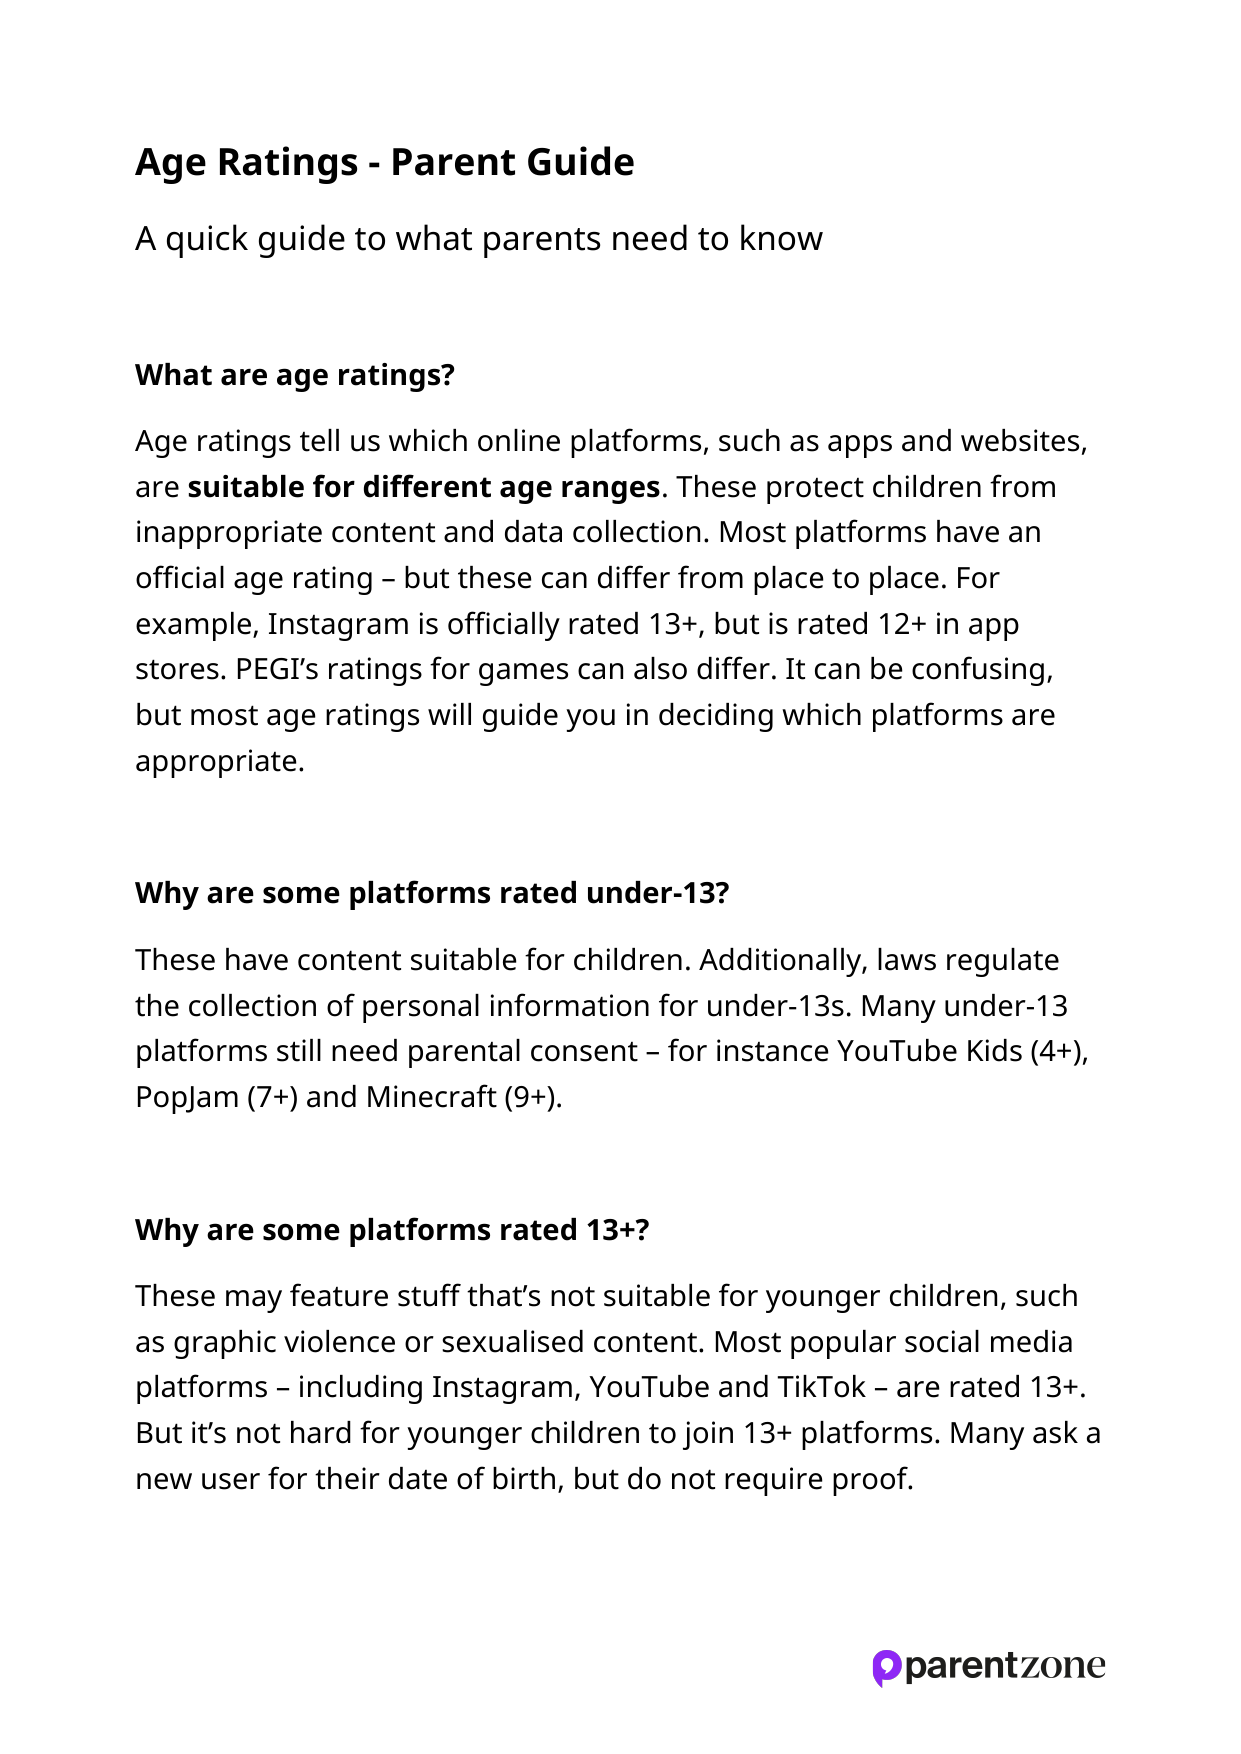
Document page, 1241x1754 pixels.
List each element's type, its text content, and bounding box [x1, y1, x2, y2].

text What are age ratings? [135, 354, 1105, 394]
text Age ratings tell us which online platforms, such as apps and websites, are suitable for different age ranges. These protect children from inappropriate content and data collection. Most platforms have an official age rating – but these can differ from place to place. For example, Instagram is officially rated 13+, but is rated 12+ in app stores. PEGI’s ratings for games can also differ. It can be confusing, but most age ratings will guide you in deciding which platforms are appropriate. [135, 420, 1105, 779]
text These have content suitable for children. Additionally, laws regulate the collection of personal information for under-13s. Many under-13 platforms still need parental consent – for instance YouTube Kids (4+), PopJam (7+) and Minecraft (9+). [135, 939, 1105, 1116]
text Age Ratings - Parent Guide [135, 135, 1105, 186]
text A quick guide to what parents need to know [135, 214, 1105, 260]
picture [872, 1650, 1106, 1688]
text Why are some platforms rated under-13? [135, 873, 1105, 912]
text Why are some platforms rated 13+? [135, 1209, 1105, 1249]
text These may feature stuff that’s not suitable for younger children, such as graphic violence or sexualised content. Most popular social media platforms – including Instagram, YouTube and TikTok – are rated 13+. But it’s not hard for younger children to join 13+ platforms. Many ask a new user for their date of birth, but do not require proof. [135, 1275, 1105, 1498]
